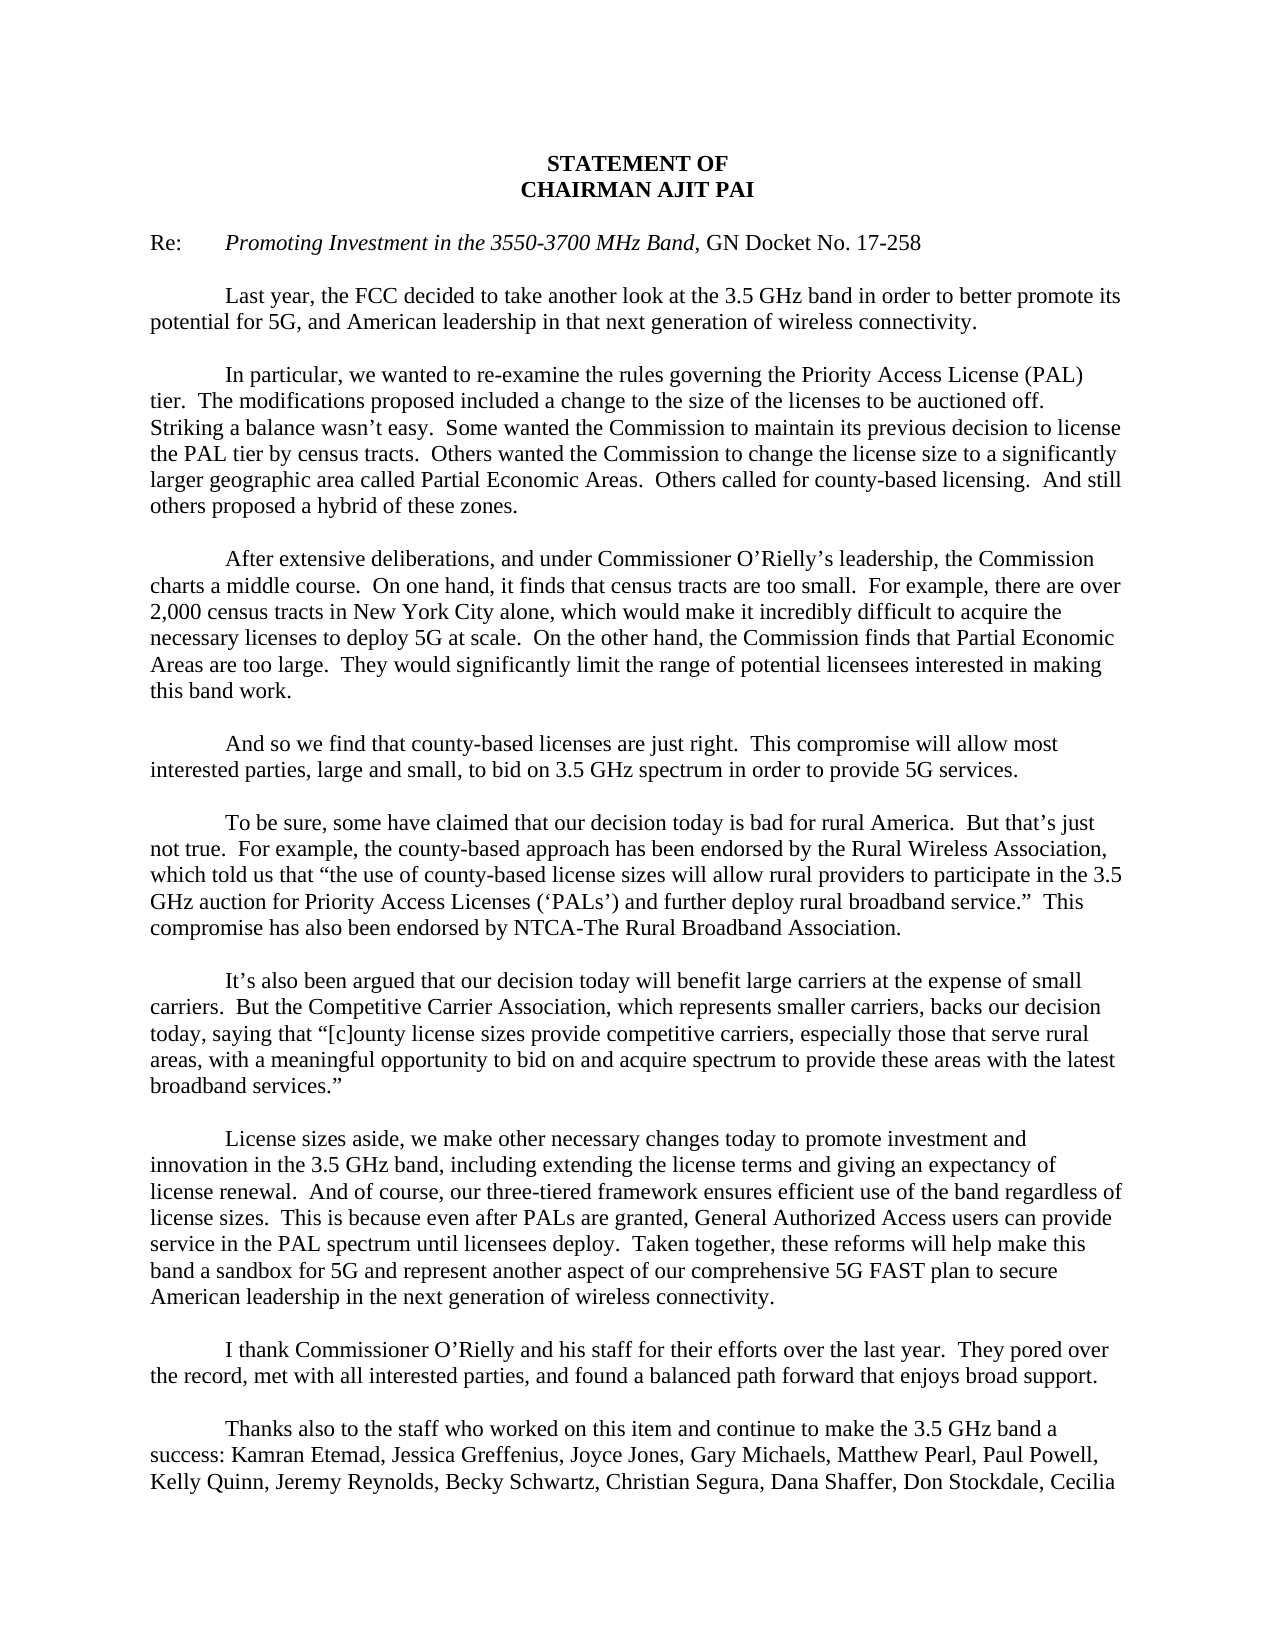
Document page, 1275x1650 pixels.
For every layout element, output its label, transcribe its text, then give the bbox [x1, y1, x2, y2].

text STATEMENT OF CHAIRMAN AJIT PAI [150, 150, 1125, 203]
text In particular, we wanted to re-examine the rules governing the Priority Access License (PAL) tier. The modifications proposed included a change to the size of the licenses to be auctioned off. Striking a balance wasn’t easy. Some wanted the Commission to maintain its previous decision to license the PAL tier by census tracts. Others wanted the Commission to change the license size to a significantly larger geographic area called Partial Economic Areas. Others called for county-based licensing. And still others proposed a hybrid of these zones. [150, 361, 1125, 519]
text And so we find that county-based licenses are just right. This compromise will allow most interested parties, large and small, to bid on 3.5 GHz spectrum in order to provide 5G services. [150, 730, 1125, 782]
text I thank Commissioner O’Rielly and his staff for their efforts over the last year. They pored over the record, met with all interested parties, and found a balanced path forward that enjoys broad support. [150, 1336, 1125, 1389]
text After extensive deliberations, and under Commissioner O’Rielly’s leadership, the Commission charts a middle course. On one hand, it finds that census tracts are too small. For example, there are over 2,000 census tracts in New York City alone, which would make it incredibly difficult to acquire the necessary licenses to deploy 5G at scale. On the other hand, the Commission finds that Partial Economic Areas are too large. They would significantly limit the range of potential licensees interested in making this band work. [150, 545, 1125, 703]
text It’s also been argued that our decision today will benefit large carriers at the expense of small carriers. But the Competitive Carrier Association, which represents smaller carriers, backs our decision today, saying that “[c]ounty license sizes provide competitive carriers, especially those that serve rural areas, with a meaningful opportunity to bid on and acquire spectrum to provide these areas with the latest broadband services.” [150, 967, 1125, 1099]
text License sizes aside, we make other necessary changes today to promote investment and innovation in the 3.5 GHz band, including extending the license terms and giving an expectancy of license renewal. And of course, our three-tiered framework ensures efficient use of the band regardless of license sizes. This is because even after PALs are granted, General Authorized Access users can provide service in the PAL spectrum until licensees deploy. Taken together, these reforms will help make this band a sandbox for 5G and represent another aspect of our comprehensive 5G FAST plan to secure American leadership in the next generation of wireless connectivity. [150, 1125, 1125, 1309]
text To be sure, some have claimed that our decision today is bad for rural America. But that’s just not true. For example, the county-based approach has been endorsed by the Rural Wireless Association, which told us that “the use of county-based license sizes will allow rural providers to participate in the 3.5 GHz auction for Priority Access Licenses (‘PALs’) and further deploy rural broadband service.” This compromise has also been endorsed by NTCA-The Rural Broadband Association. [150, 809, 1125, 941]
text Last year, the FCC decided to take another look at the 3.5 GHz band in order to better promote its potential for 5G, and American leadership in that next generation of wireless connectivity. [150, 282, 1125, 334]
text Re: Promoting Investment in the 3550-3700 MHz Band, GN Docket No. 17-258 [150, 229, 1125, 255]
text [150, 1415, 1125, 1494]
